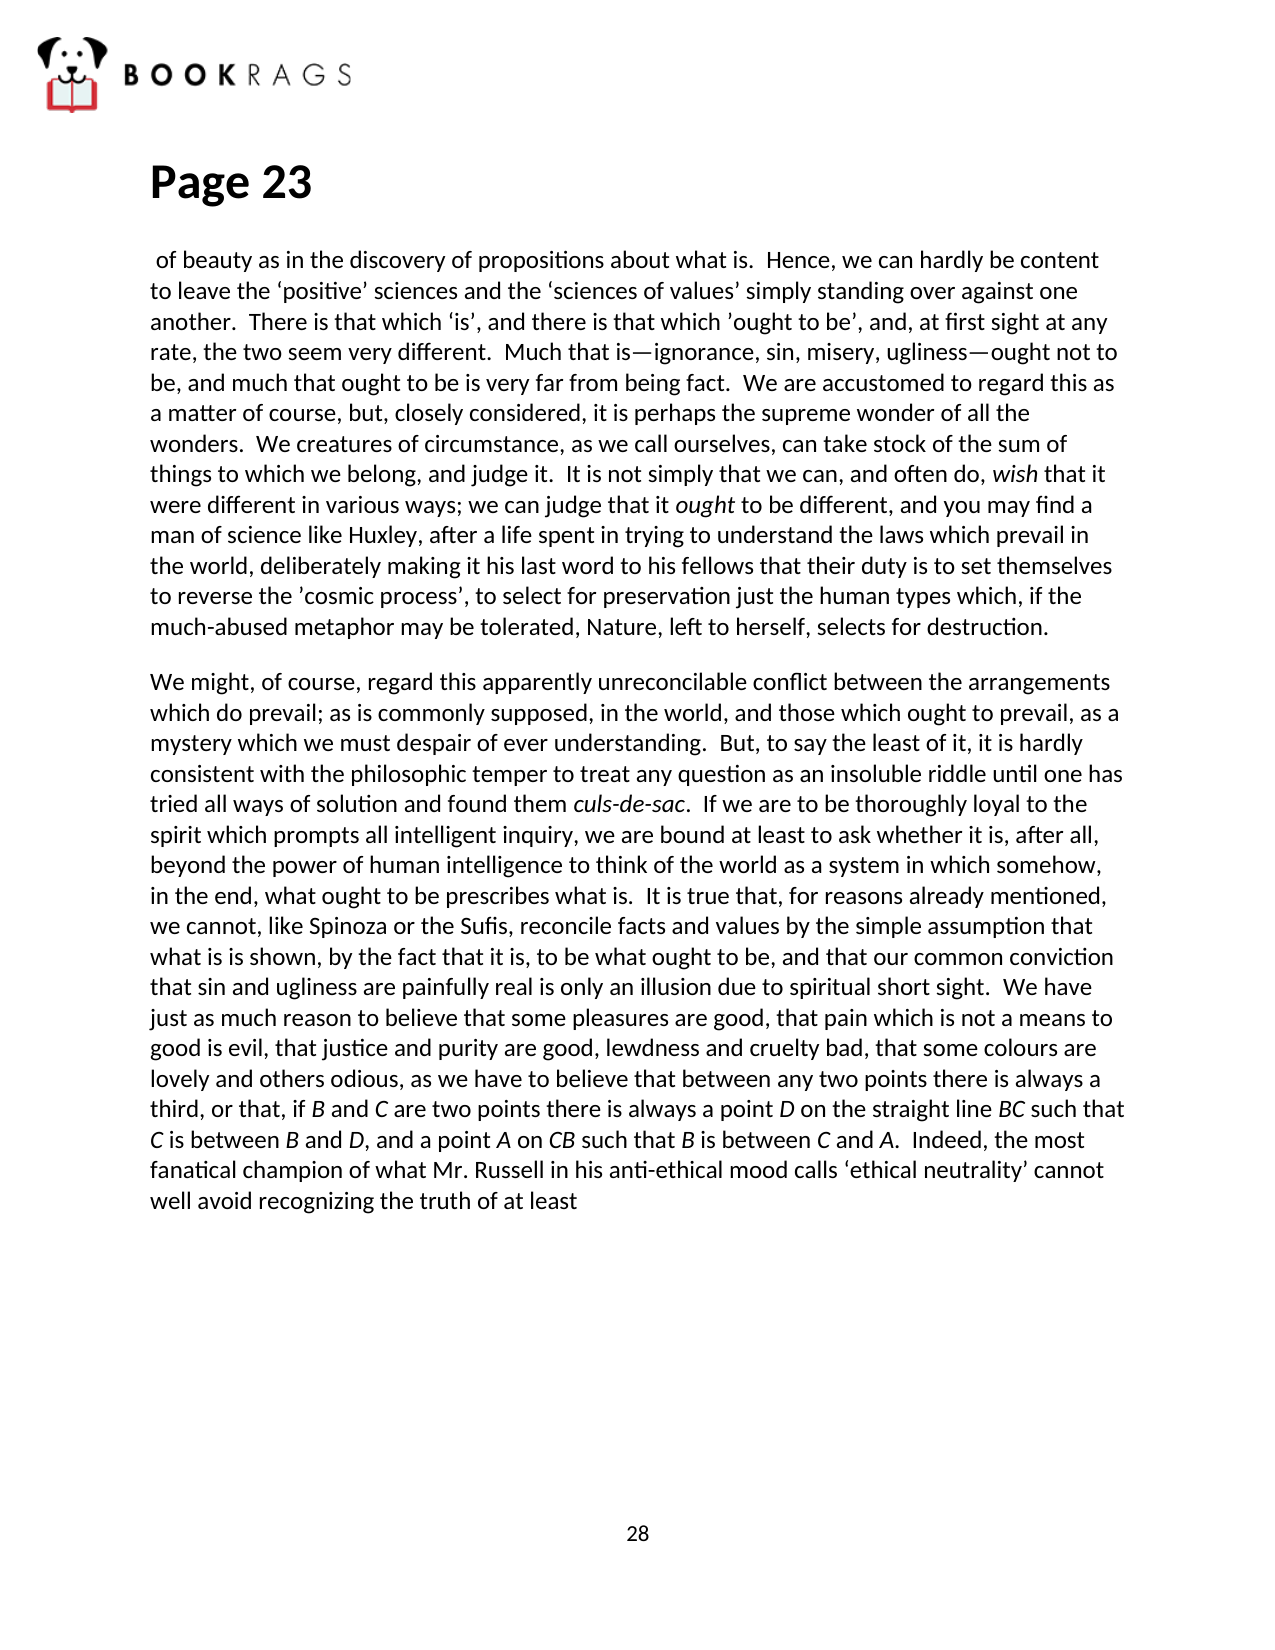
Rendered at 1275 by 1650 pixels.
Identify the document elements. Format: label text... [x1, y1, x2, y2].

text We might, of course, regard this apparently unreconcilable conflict between the arrangements which do prevail; as is commonly supposed, in the world, and those which ought to prevail, as a mystery which we must despair of ever understanding. But, to say the least of it, it is hardly consistent with the philosophic temper to treat any question as an insoluble riddle until one has tried all ways of solution and found them culs-de-sac. If we are to be thoroughly loyal to the spirit which prompts all intelligent inquiry, we are bound at least to ask whether it is, after all, beyond the power of human intelligence to think of the world as a system in which somehow, in the end, what ought to be prescribes what is. It is true that, for reasons already mentioned, we cannot, like Spinoza or the Sufis, reconcile facts and values by the simple assumption that what is is shown, by the fact that it is, to be what ought to be, and that our common conviction that sin and ugliness are painfully real is only an illusion due to spiritual short sight. We have just as much reason to believe that some pleasures are good, that pain which is not a means to good is evil, that justice and purity are good, lewdness and cruelty bad, that some colours are lovely and others odious, as we have to believe that between any two points there is always a third, or that, if B and C are two points there is always a point D on the straight line BC such that C is between B and D, and a point A on CB such that B is between C and A. Indeed, the most fanatical champion of what Mr. Russell in his anti-ethical mood calls ‘ethical neutrality’ cannot well avoid recognizing the truth of at least [150, 666, 1125, 1216]
text Page 23 [150, 150, 1125, 211]
picture [37, 37, 351, 113]
text of beauty as in the discovery of propositions about what is. Hence, we can hardly be content to leave the ‘positive’ sciences and the ‘sciences of values’ simply standing over against one another. There is that which ‘is’, and there is that which ’ought to be’, and, at first sight at any rate, the two seem very different. Much that is—­ignorance, sin, misery, ugliness—­ought not to be, and much that ought to be is very far from being fact. We are accustomed to regard this as a matter of course, but, closely considered, it is perhaps the supreme wonder of all the wonders. We creatures of circumstance, as we call ourselves, can take stock of the sum of things to which we belong, and judge it. It is not simply that we can, and often do, wish that it were different in various ways; we can judge that it ought to be different, and you may find a man of science like Huxley, after a life spent in trying to understand the laws which prevail in the world, deliberately making it his last word to his fellows that their duty is to set themselves to reverse the ’cosmic process’, to select for preservation just the human types which, if the much-abused metaphor may be tolerated, Nature, left to herself, selects for destruction. [150, 244, 1125, 641]
